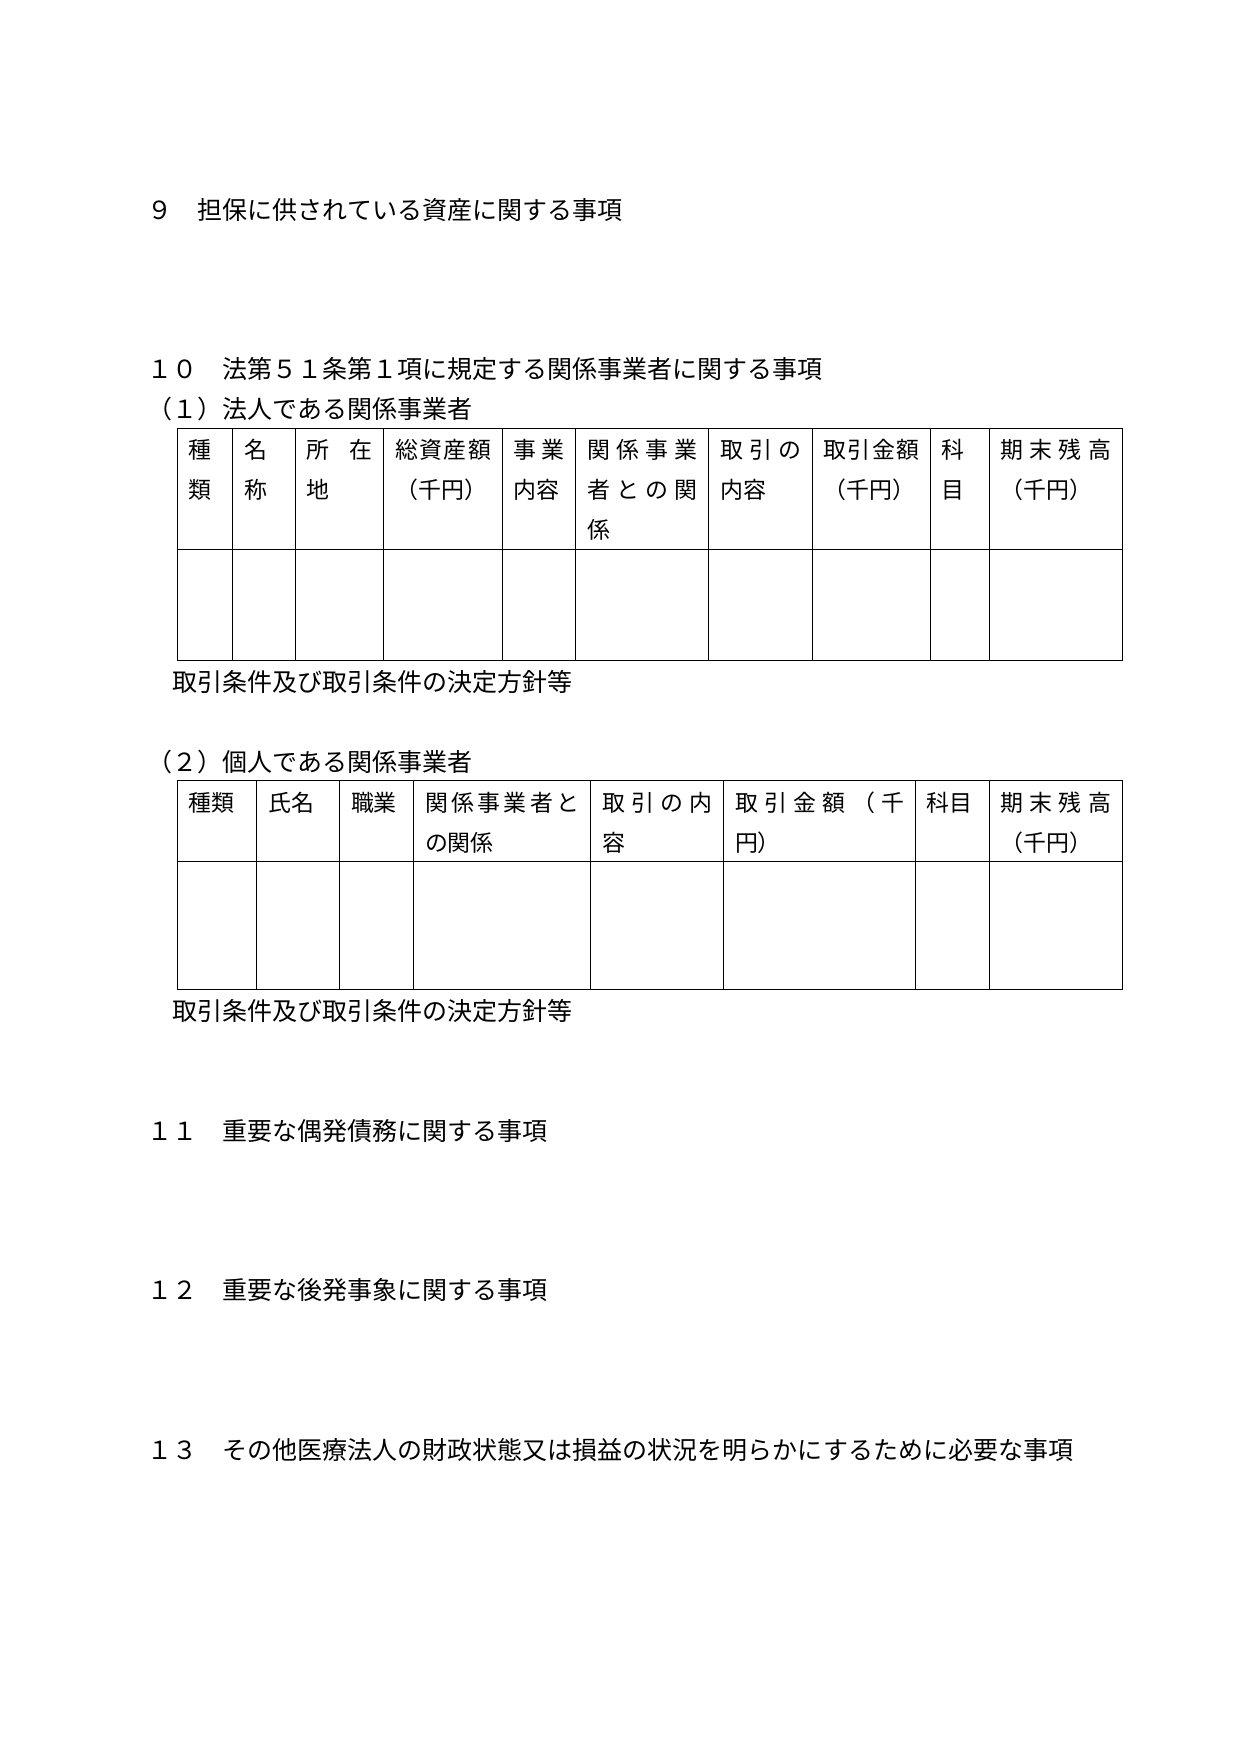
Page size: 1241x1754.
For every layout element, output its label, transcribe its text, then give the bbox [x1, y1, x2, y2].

table_header 科目 [931, 429, 989, 548]
table_cell [813, 550, 930, 659]
table_header 総資産額（千円） [384, 429, 502, 548]
text １０ 法第５１条第１項に規定する関係事業者に関する事項 [148, 348, 1092, 388]
text 取引条件及び取引条件の決定方針等 [148, 990, 1092, 1030]
table_cell [257, 862, 339, 989]
table_cell [178, 862, 256, 989]
table_header 名称 [233, 429, 295, 548]
table_header 期末残高（千円） [990, 781, 1122, 861]
table_header 所在地 [296, 429, 383, 548]
table_header 氏名 [257, 781, 339, 861]
table_cell [990, 550, 1122, 659]
table_header 取引の内容 [709, 429, 812, 548]
table_header 種類 [178, 429, 232, 548]
text 取引条件及び取引条件の決定方針等 [148, 661, 1092, 700]
table_header 職業 [340, 781, 413, 861]
table_header 関係事業者との関係 [576, 429, 708, 548]
table_header 事業内容 [503, 429, 575, 548]
text （１）法人である関係事業者 [148, 388, 1092, 428]
table_cell [414, 862, 590, 989]
table_header 科目 [916, 781, 989, 861]
table_cell [990, 862, 1122, 989]
text ９ 担保に供されている資産に関する事項 [148, 188, 1092, 228]
text １２ 重要な後発事象に関する事項 [148, 1269, 1092, 1309]
text １３ その他医療法人の財政状態又は損益の状況を明らかにするために必要な事項 [148, 1429, 1092, 1468]
text １１ 重要な偶発債務に関する事項 [148, 1109, 1092, 1149]
table_cell [591, 862, 723, 989]
table_cell [233, 550, 295, 659]
table_header 取引金額（千円） [724, 781, 915, 861]
text （２）個人である関係事業者 [148, 740, 1092, 780]
table_cell [340, 862, 413, 989]
table_header 取引の内容 [591, 781, 723, 861]
table_header 期末残高（千円） [990, 429, 1122, 548]
table_cell [931, 550, 989, 659]
table_cell [384, 550, 502, 659]
table_cell [296, 550, 383, 659]
table_cell [724, 862, 915, 989]
table_cell [709, 550, 812, 659]
table_cell [178, 550, 232, 659]
table_header 種類 [178, 781, 256, 861]
table_header 関係事業者との関係 [414, 781, 590, 861]
table_cell [503, 550, 575, 659]
table_cell [916, 862, 989, 989]
table_header 取引金額（千円） [813, 429, 930, 548]
table_cell [576, 550, 708, 659]
